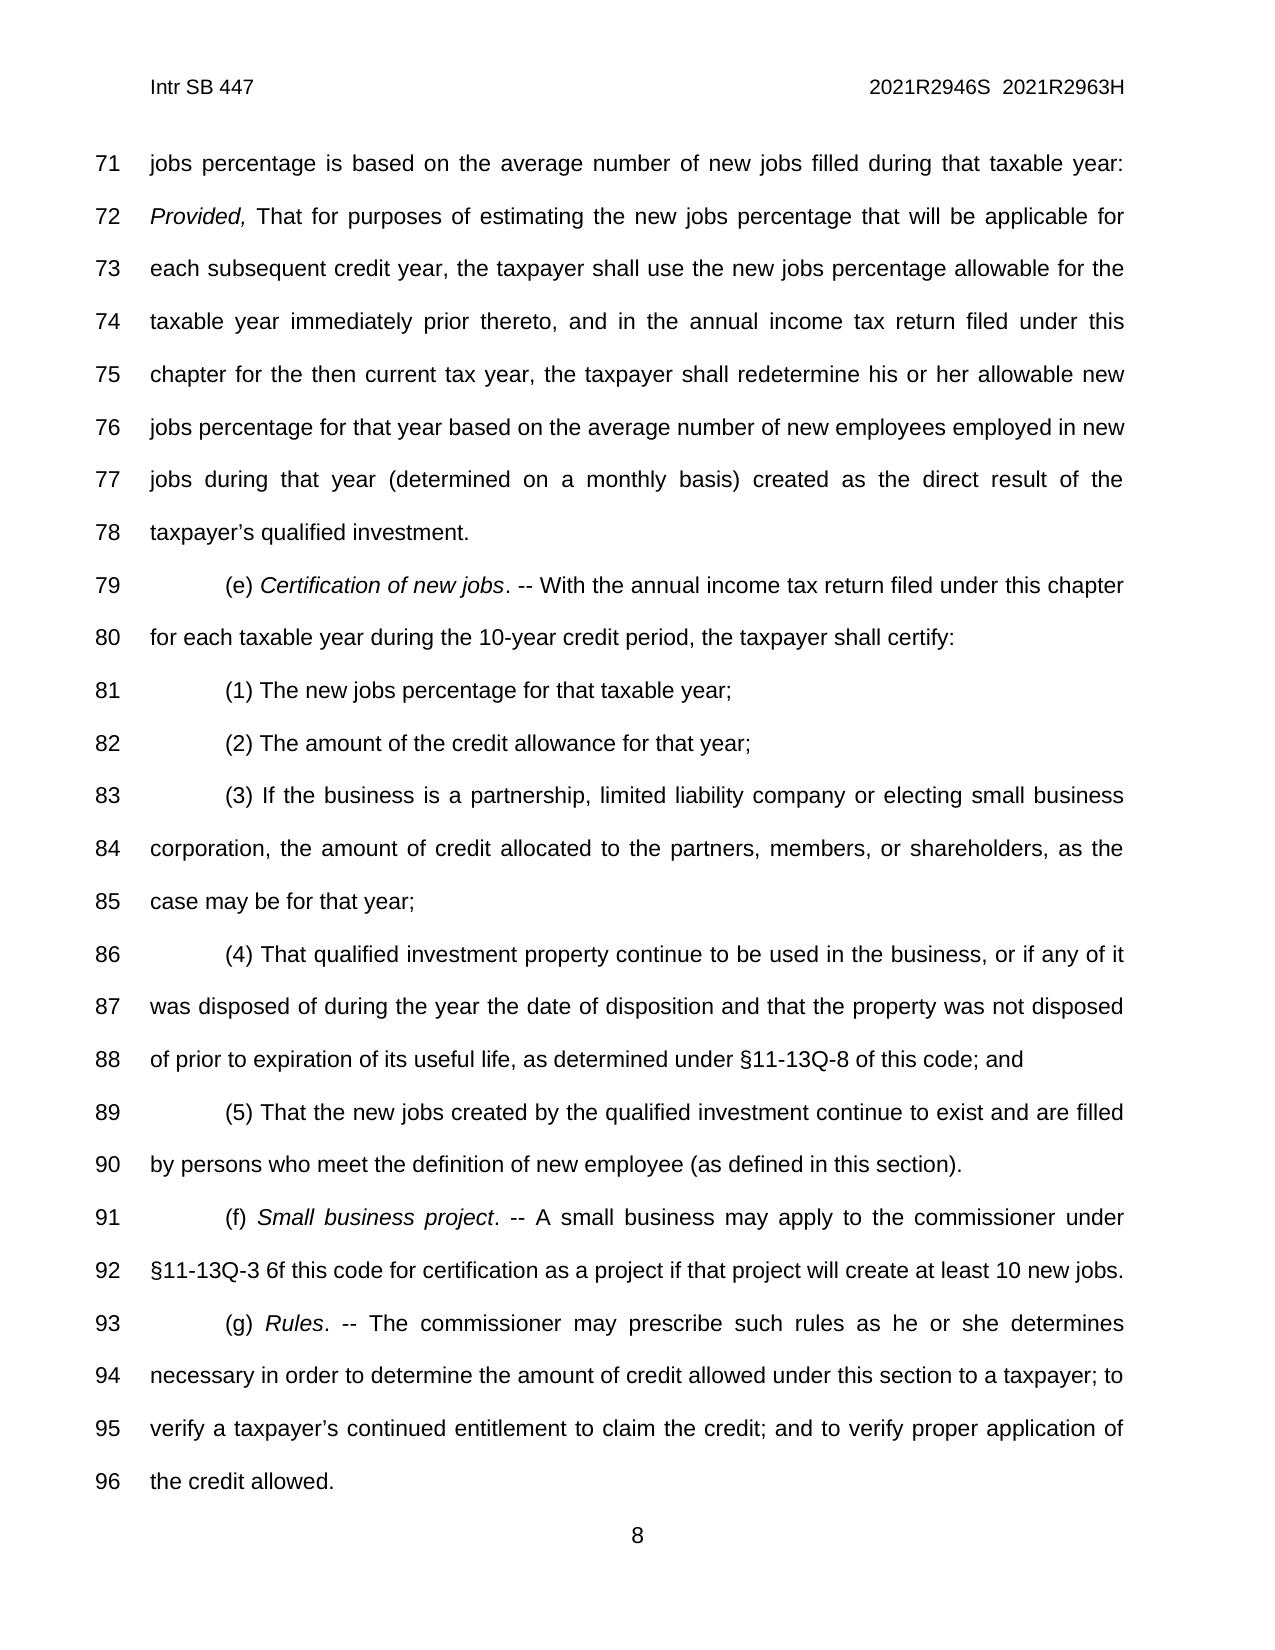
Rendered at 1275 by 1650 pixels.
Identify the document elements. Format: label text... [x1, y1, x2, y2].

text (g) Rules. -- The commissioner may prescribe such rules as he or she determines necessary in order to determine the amount of credit allowed under this section to a taxpayer; to verify a taxpayer’s continued entitlement to claim the credit; and to verify proper application of the credit allowed. [150, 1309, 1125, 1494]
text (1) The new jobs percentage for that taxable year; [150, 677, 1125, 703]
text (3) If the business is a partnership, limited liability company or electing small business corporation, the amount of credit allocated to the partners, members, or shareholders, as the case may be for that year; [150, 782, 1125, 914]
text (e) Certification of new jobs. -- With the annual income tax return filed under this chapter for each taxable year during the 10-year credit period, the taxpayer shall certify: [150, 572, 1125, 651]
text (5) That the new jobs created by the qualified investment continue to exist and are filled by persons who meet the definition of new employee (as defined in this section). [150, 1099, 1125, 1178]
text (4) That qualified investment property continue to be used in the business, or if any of it was disposed of during the year the date of disposition and that the property was not disposed of prior to expiration of its useful life, as determined under §11-13Q-8 of this code; and [150, 941, 1125, 1072]
text (2) The amount of the credit allowance for that year; [150, 730, 1125, 756]
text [150, 150, 1125, 545]
text (f) Small business project. -- A small business may apply to the commissioner under §11-13Q-3 6f this code for certification as a project if that project will create at least 10 new jobs. [150, 1204, 1125, 1283]
